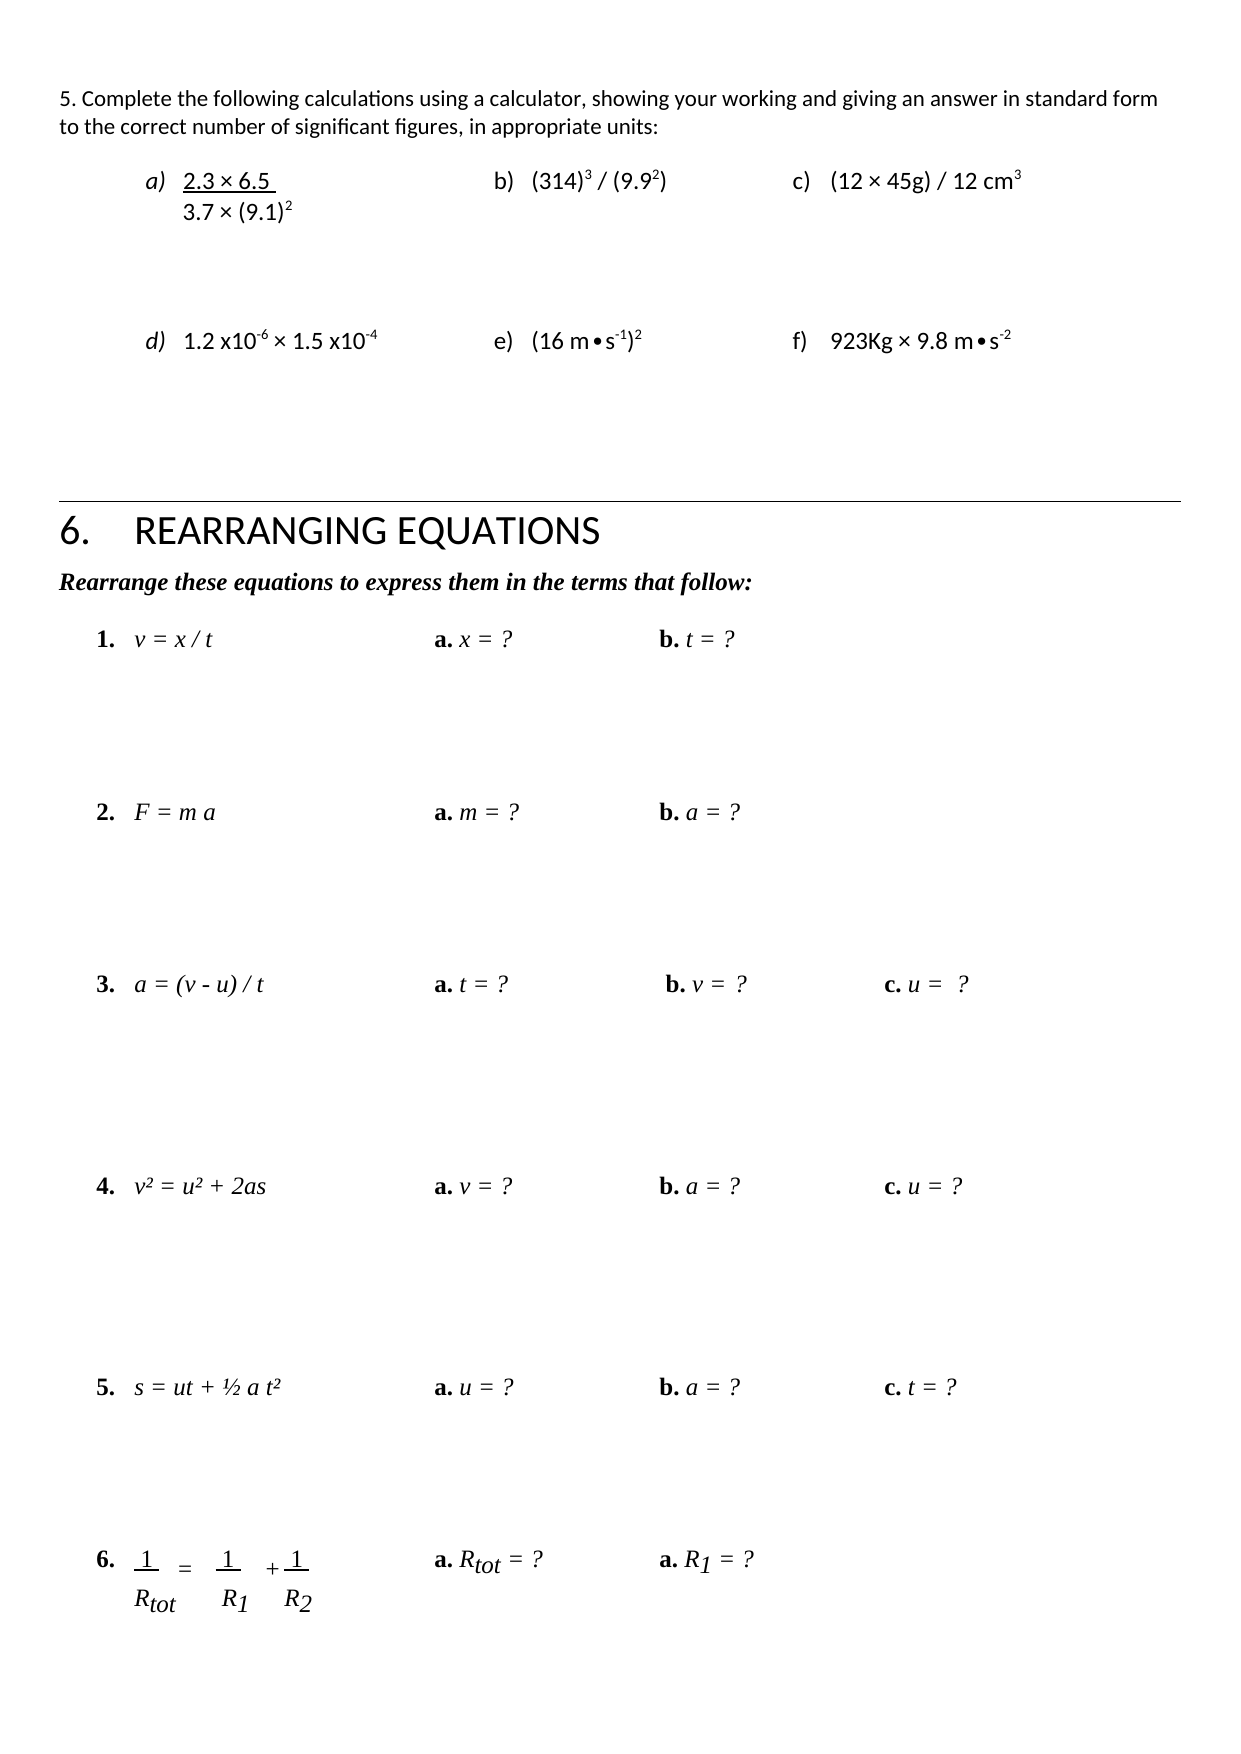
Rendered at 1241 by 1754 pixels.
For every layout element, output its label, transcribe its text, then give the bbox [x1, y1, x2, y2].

text Rearrange these equations to express them in the terms that follow: [59, 567, 1181, 596]
text Rtot R1 R2 [96, 1583, 1181, 1617]
table_cell 1.2 x10-6 × 1.5 x10-4 [134, 325, 482, 463]
table_cell (16 m∙s-1)2 [482, 325, 781, 463]
text 1. v = x / t a. x = ? b. t = ? [96, 624, 1181, 653]
text 2. F = m a a. m = ? b. a = ? [96, 797, 1181, 826]
text 3. a = (v - u) / t a. t = ? b. v = ? c. u = ? [96, 969, 1181, 998]
text 4. v² = u² + 2as a. v = ? b. a = ? c. u = ? [96, 1171, 1181, 1199]
text 5. s = ut + ½ a t² a. u = ? b. a = ? c. t = ? [96, 1372, 1181, 1401]
text 5. Complete the following calculations using a calculator, showing your working and giving an answer in standard form to the correct number of significant figures, in appropriate units: [59, 84, 1181, 140]
table_cell 923Kg × 9.8 m∙s-2 [781, 325, 1103, 463]
text 6. 1 = 1 + 1 a. Rtot = ? a. R1 = ? [96, 1544, 1181, 1583]
list REARRANGING EQUATIONS [59, 502, 1181, 554]
table_header (314)3 / (9.92) [482, 165, 781, 325]
table_header (12 × 45g) / 12 cm3 [781, 165, 1103, 325]
table_header 2.3 × 6.5 3.7 × (9.1)2 [134, 165, 482, 325]
